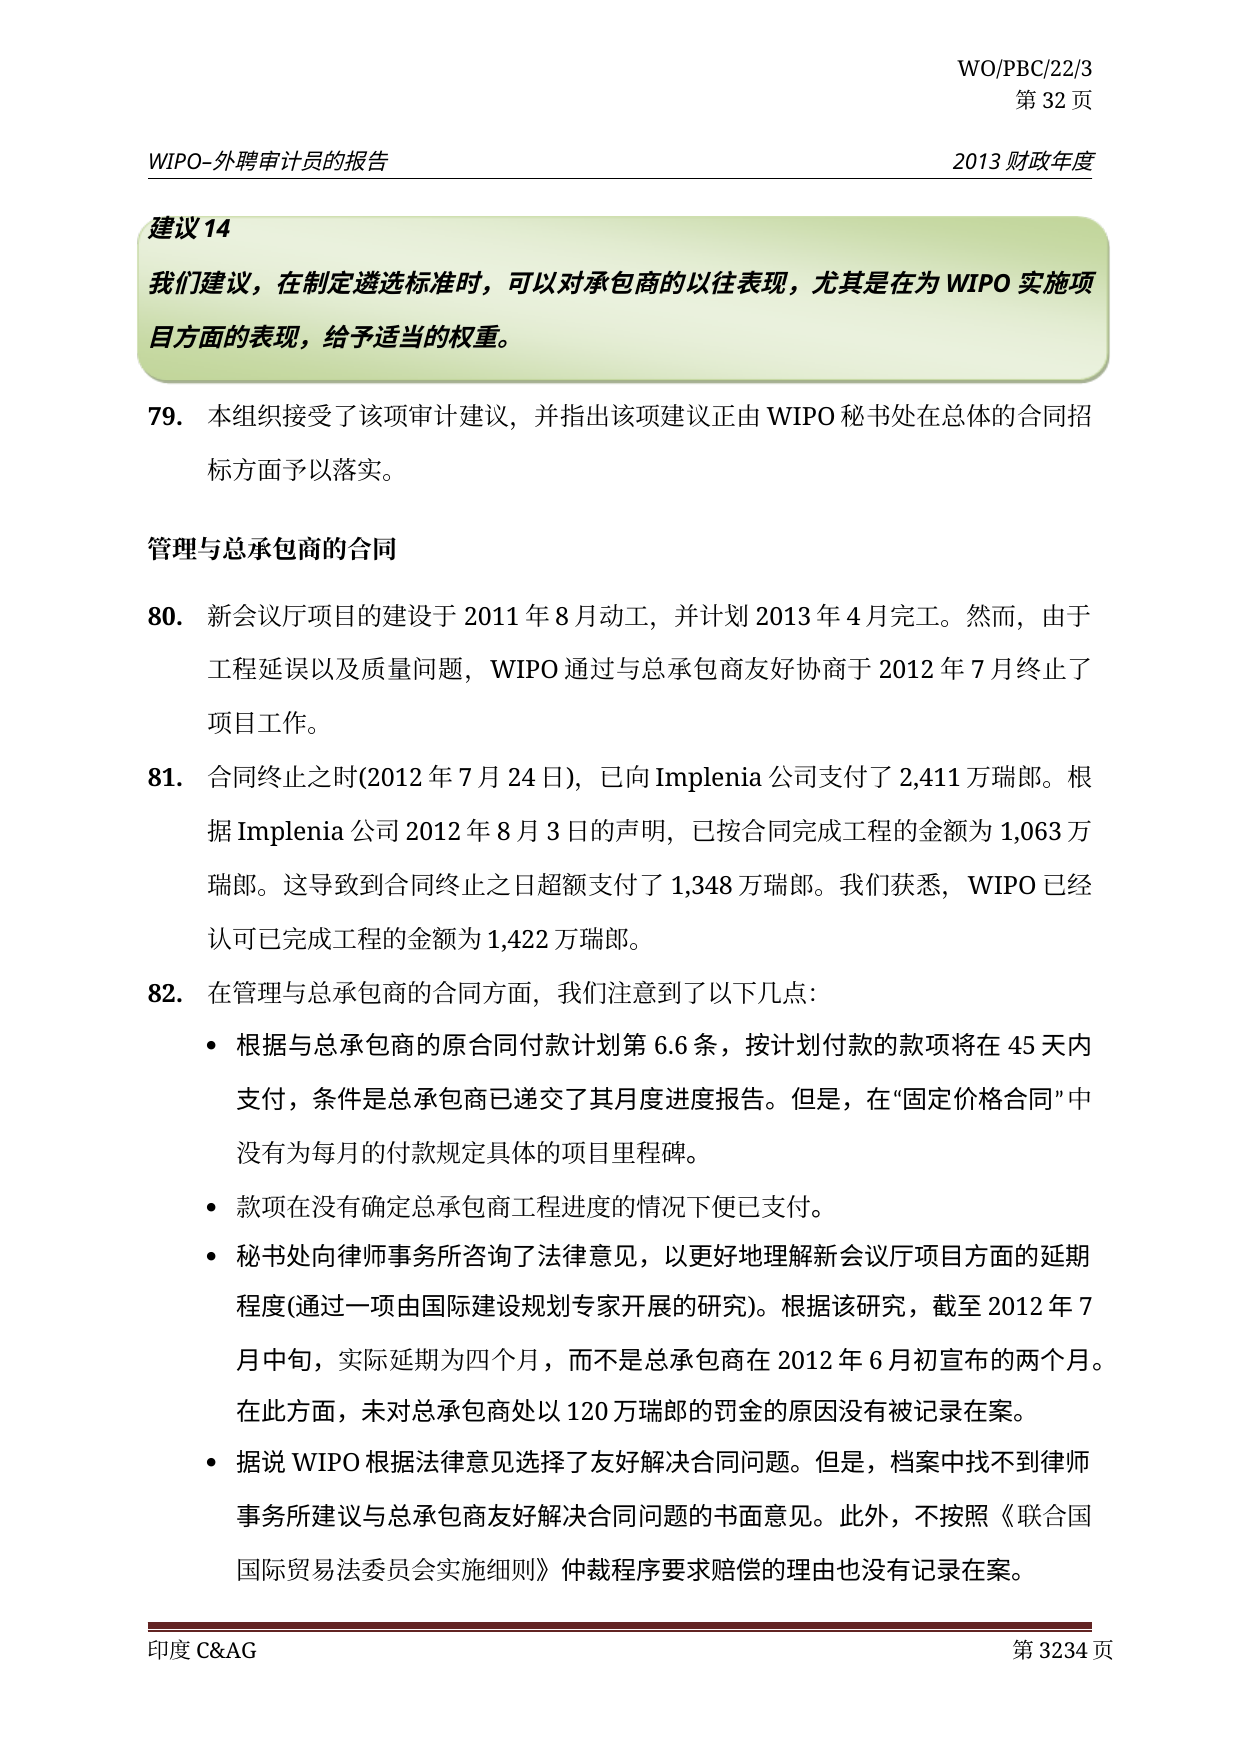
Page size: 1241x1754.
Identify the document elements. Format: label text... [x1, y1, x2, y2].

list 根据与总承包商的原合同付款计划第6.6条，按计划付款的款项将在45天内支付，条件是总承包商已递交了其月度进度报告。但是，在“固定价格合同”中没有为每月的付款规定具体的项目里程碑。 [207, 1028, 1092, 1170]
list 据说WIPO根据法律意见选择了友好解决合同问题。但是，档案中找不到律师事务所建议与总承包商友好解决合同问题的书面意见。此外，不按照《联合国国际贸易法委员会实施细则》仲裁程序要求赔偿的理由也没有记录在案。 [207, 1445, 1092, 1587]
list 秘书处向律师事务所咨询了法律意见，以更好地理解新会议厅项目方面的延期程度(通过一项由国际建设规划专家开展的研究)。根据该研究，截至2012年7月中旬，实际延期为四个月，而不是总承包商在2012年6月初宣布的两个月。在此方面，未对总承包商处以120万瑞郎的罚金的原因没有被记录在案。 [207, 1242, 1092, 1428]
list 本组织接受了该项审计建议，并指出该项建议正由WIPO秘书处在总体的合同招标方面予以落实。 [148, 397, 1092, 487]
list 合同终止之时(2012年7月24日)，已向Implenia公司支付了2,411万瑞郎。根据Implenia公司2012年8月3日的声明，已按合同完成工程的金额为1,063万瑞郎。这导致到合同终止之日超额支付了1,348万瑞郎。我们获悉，WIPO已经认可已完成工程的金额为1,422万瑞郎。 [148, 758, 1092, 956]
text 管理与总承包商的合同 [148, 530, 1092, 566]
list 建议14 [148, 209, 1092, 245]
list 在管理与总承包商的合同方面，我们注意到了以下几点： [148, 974, 1092, 1010]
list 款项在没有确定总承包商工程进度的情况下便已支付。 [207, 1188, 1092, 1224]
list 新会议厅项目的建设于2011年8月动工，并计划2013年4月完工。然而，由于工程延误以及质量问题，WIPO通过与总承包商友好协商于2012年7月终止了项目工作。 [148, 596, 1092, 740]
text 我们建议，在制定遴选标准时，可以对承包商的以往表现，尤其是在为WIPO实施项目方面的表现，给予适当的权重。 [148, 263, 1092, 354]
picture [136, 216, 1111, 386]
